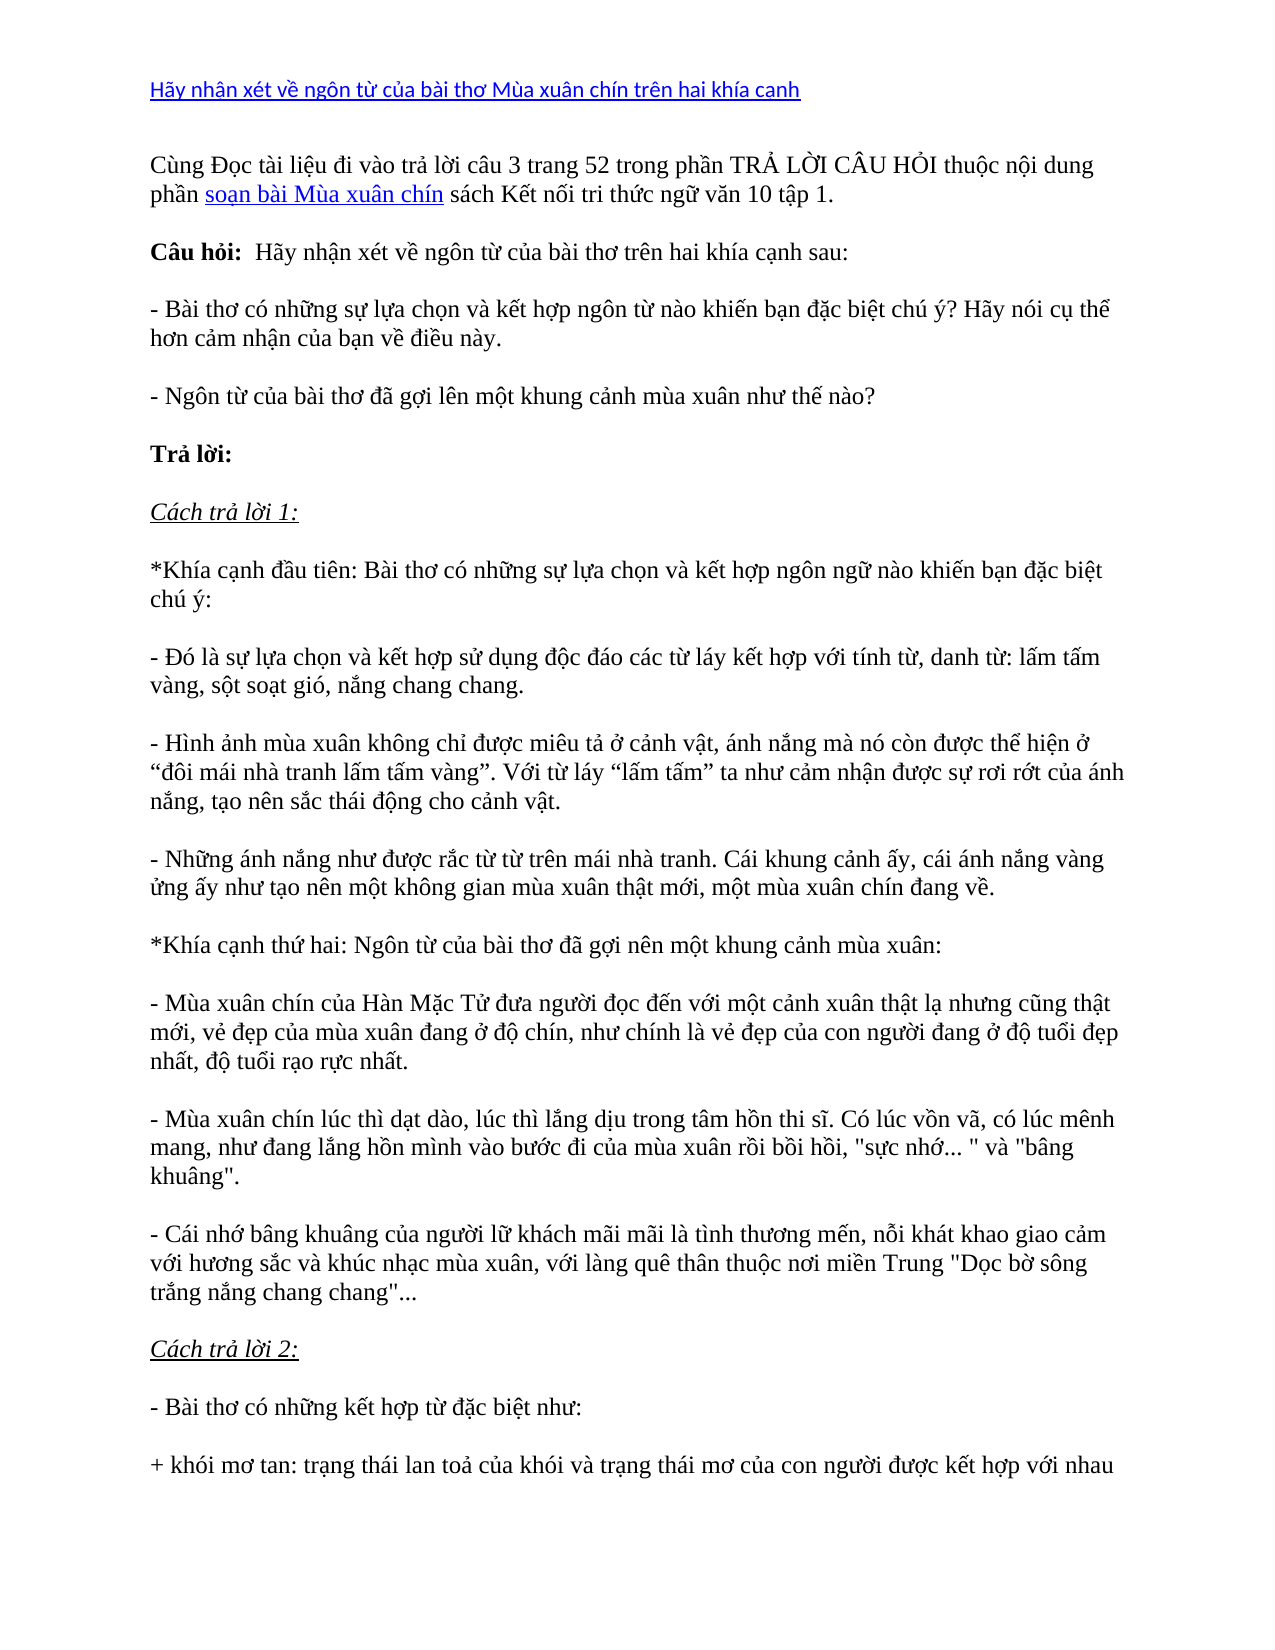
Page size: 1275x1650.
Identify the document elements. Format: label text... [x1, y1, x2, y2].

text Cách trả lời 1: [150, 497, 1125, 526]
text Cùng Đọc tài liệu đi vào trả lời câu 3 trang 52 trong phần TRẢ LỜI CÂU HỎI thuộc nội dung phần soạn bài Mùa xuân chín sách Kết nối tri thức ngữ văn 10 tập 1. [150, 150, 1125, 207]
text *Khía cạnh đầu tiên: Bài thơ có những sự lựa chọn và kết hợp ngôn ngữ nào khiến bạn đặc biệt chú ý: [150, 555, 1125, 612]
text - Mùa xuân chín lúc thì dạt dào, lúc thì lắng dịu trong tâm hồn thi sĩ. Có lúc vồn vã, có lúc mênh mang, như đang lắng hồn mình vào bước đi của mùa xuân rồi bồi hồi, "sực nhớ... " và "bâng khuâng". [150, 1104, 1125, 1190]
text - Ngôn từ của bài thơ đã gợi lên một khung cảnh mùa xuân như thế nào? [150, 381, 1125, 410]
text + khói mơ tan: trạng thái lan toả của khói và trạng thái mơ của con người được kết hợp với nhau [150, 1450, 1125, 1479]
text Trả lời: [150, 439, 1125, 468]
text - Đó là sự lựa chọn và kết hợp sử dụng độc đáo các từ láy kết hợp với tính từ, danh từ: lấm tấm vàng, sột soạt gió, nắng chang chang. [150, 642, 1125, 699]
text Cách trả lời 2: [150, 1334, 1125, 1363]
text - Bài thơ có những kết hợp từ đặc biệt như: [150, 1392, 1125, 1421]
text - Hình ảnh mùa xuân không chỉ được miêu tả ở cảnh vật, ánh nắng mà nó còn được thể hiện ở “đôi mái nhà tranh lấm tấm vàng”. Với từ láy “lấm tấm” ta như cảm nhận được sự rơi rớt của ánh nắng, tạo nên sắc thái động cho cảnh vật. [150, 728, 1125, 814]
text Câu hỏi: Hãy nhận xét về ngôn từ của bài thơ trên hai khía cạnh sau: [150, 237, 1125, 265]
text - Cái nhớ bâng khuâng của người lữ khách mãi mãi là tình thương mến, nỗi khát khao giao cảm với hương sắc và khúc nhạc mùa xuân, với làng quê thân thuộc nơi miền Trung "Dọc bờ sông trắng nắng chang chang"... [150, 1219, 1125, 1305]
text - Mùa xuân chín của Hàn Mặc Tử đưa người đọc đến với một cảnh xuân thật lạ nhưng cũng thật mới, vẻ đẹp của mùa xuân đang ở độ chín, như chính là vẻ đẹp của con người đang ở độ tuổi đẹp nhất, độ tuổi rạo rực nhất. [150, 988, 1125, 1074]
text - Những ánh nắng như được rắc từ từ trên mái nhà tranh. Cái khung cảnh ấy, cái ánh nắng vàng ửng ấy như tạo nên một không gian mùa xuân thật mới, một mùa xuân chín đang về. [150, 844, 1125, 901]
text *Khía cạnh thứ hai: Ngôn từ của bài thơ đã gợi nên một khung cảnh mùa xuân: [150, 930, 1125, 959]
text - Bài thơ có những sự lựa chọn và kết hợp ngôn từ nào khiến bạn đặc biệt chú ý? Hãy nói cụ thể hơn cảm nhận của bạn về điều này. [150, 294, 1125, 352]
